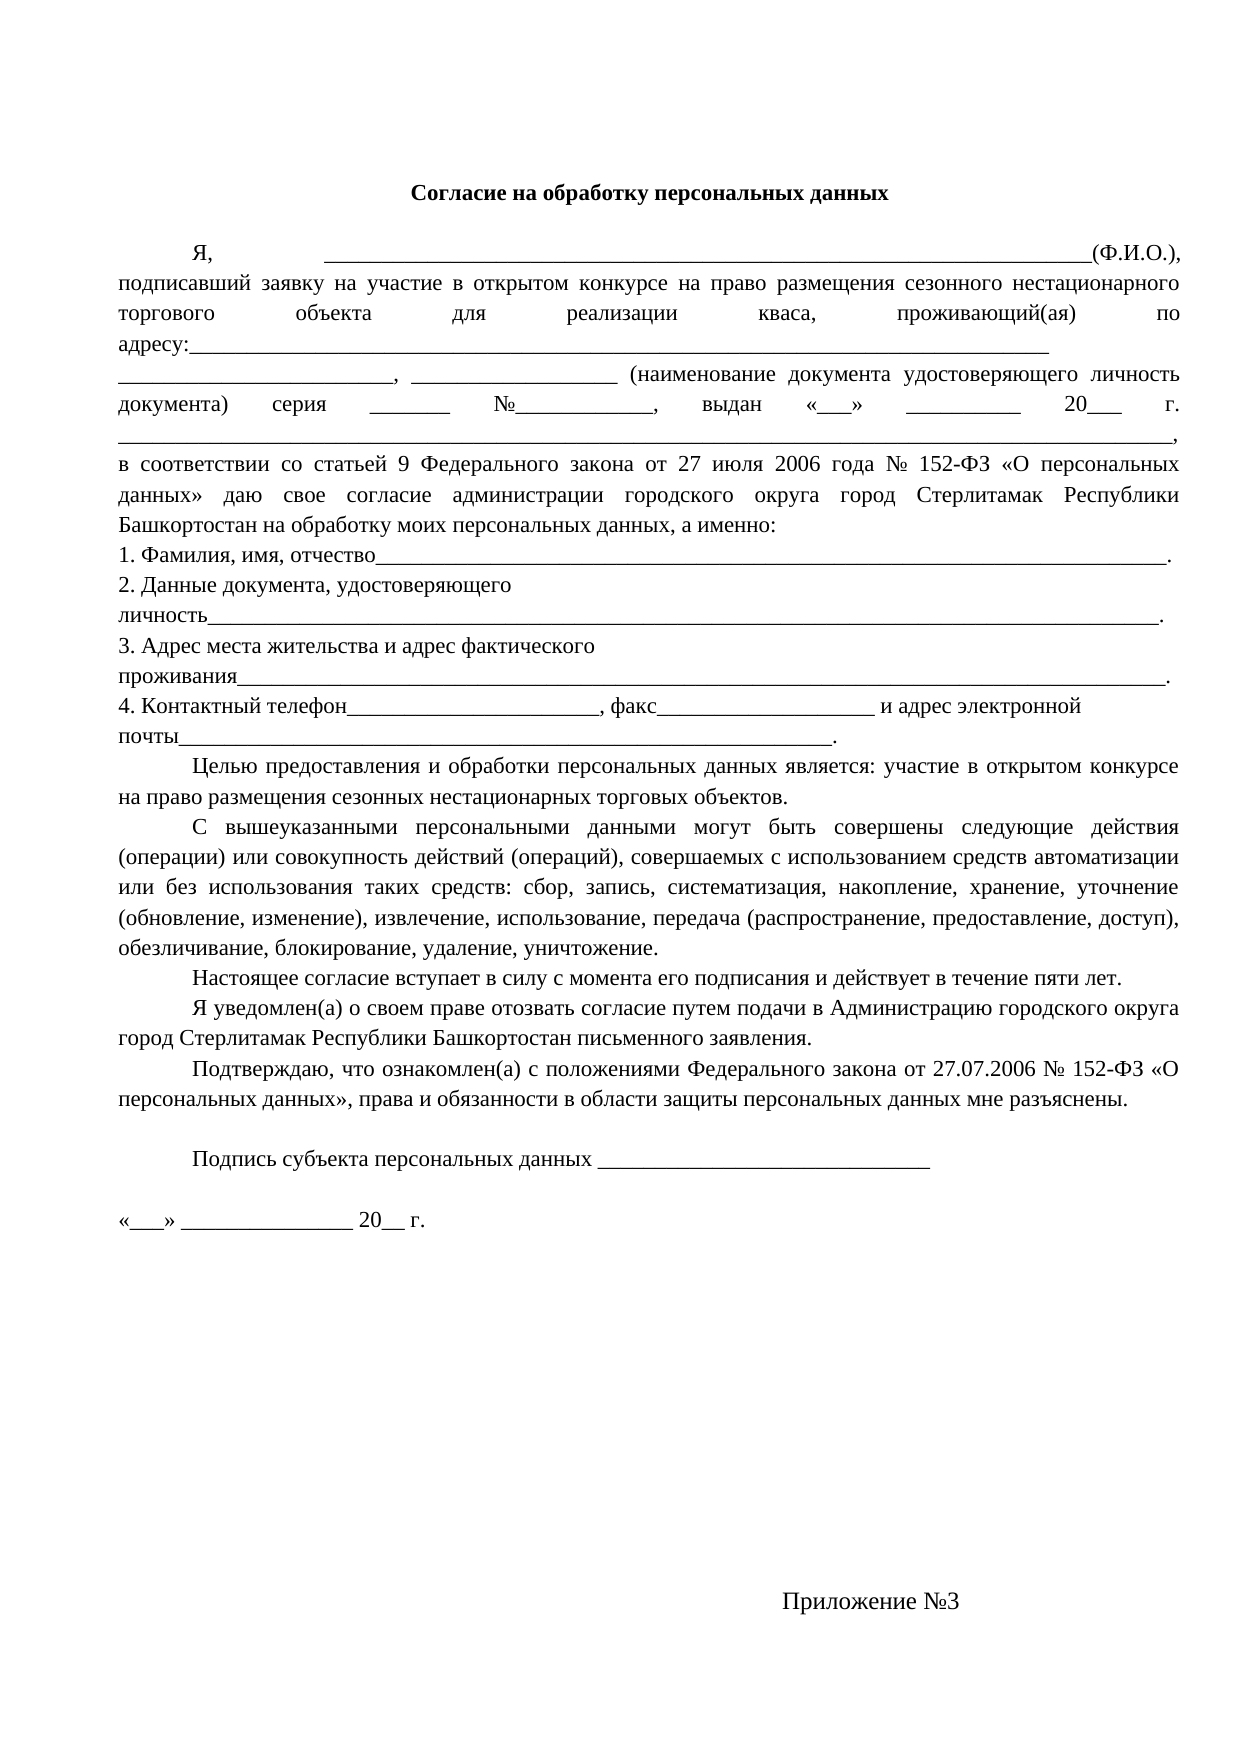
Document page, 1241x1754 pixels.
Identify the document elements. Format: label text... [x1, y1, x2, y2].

text 2. Данные документа, удостоверяющего личность___________________________________________________________________________________. [118, 571, 1181, 628]
text Подпись субъекта персональных данных _____________________________ [118, 1145, 1181, 1172]
text Я, ___________________________________________________________________(Ф.И.О.), подписавший заявку на участие в открытом конкурсе на право размещения сезонного нестационарного торгового объекта для реализации кваса, проживающий(ая) по адресу:___________________________________________________________________________ ________________________, __________________ (наименование документа удостоверяющего личность документа) серия _______ №____________, выдан «___» __________ 20___ г. ____________________________________________________________________________________________, [118, 239, 1181, 447]
text Целью предоставления и обработки персональных данных является: участие в открытом конкурсе на право размещения сезонных нестационарных торговых объектов. [118, 752, 1181, 809]
text «___» _______________ 20__ г. [118, 1206, 1181, 1232]
text Согласие на обработку персональных данных [118, 178, 1181, 205]
text 3. Адрес места жительства и адрес фактического проживания_________________________________________________________________________________. [118, 632, 1181, 688]
text в соответствии со статьей 9 Федерального закона от 27 июля 2006 года № 152-ФЗ «О персональных данных» даю свое согласие администрации городского округа город Стерлитамак Республики Башкортостан на обработку моих персональных данных, а именно: [118, 450, 1181, 537]
text Приложение №3 [708, 1586, 1181, 1614]
text С вышеуказанными персональными данными могут быть совершены следующие действия (операции) или совокупность действий (операций), совершаемых с использованием средств автоматизации или без использования таких средств: сбор, запись, систематизация, накопление, хранение, уточнение (обновление, изменение), извлечение, использование, передача (распространение, предоставление, доступ), обезличивание, блокирование, удаление, уничтожение. [118, 813, 1181, 960]
text Подтверждаю, что ознакомлен(а) с положениями Федерального закона от 27.07.2006 № 152-ФЗ «О персональных данных», права и обязанности в области защиты персональных данных мне разъяснены. [118, 1054, 1181, 1111]
text 1. Фамилия, имя, отчество_____________________________________________________________________. [118, 541, 1181, 567]
text Я уведомлен(а) о своем праве отозвать согласие путем подачи в Администрацию городского округа город Стерлитамак Республики Башкортостан письменного заявления. [118, 994, 1181, 1051]
text 4. Контактный телефон______________________, факс___________________ и адрес электронной почты_________________________________________________________. [118, 692, 1181, 749]
text Настоящее согласие вступает в силу с момента его подписания и действует в течение пяти лет. [118, 964, 1181, 990]
